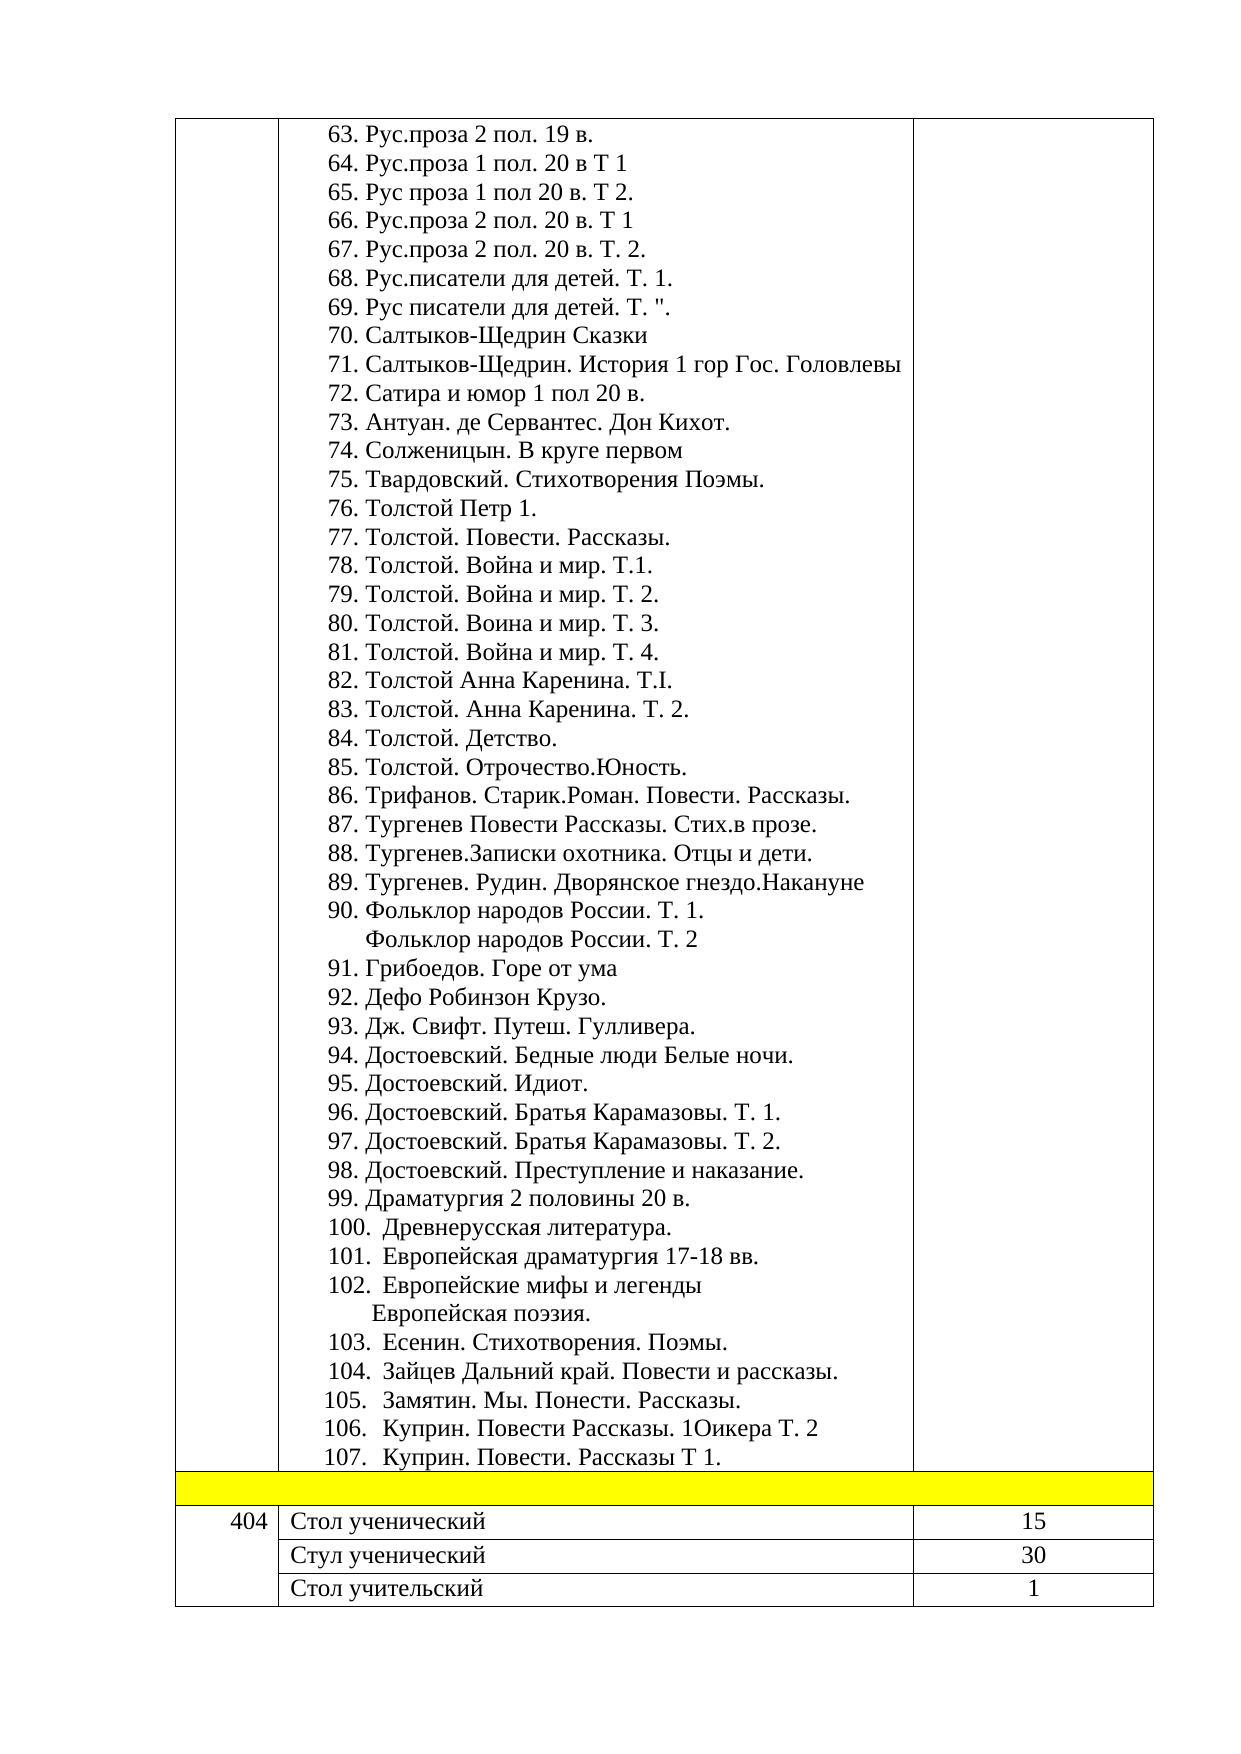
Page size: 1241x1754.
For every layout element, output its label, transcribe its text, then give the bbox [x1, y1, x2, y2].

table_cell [279, 119, 913, 1471]
table_cell 30 [914, 1540, 1153, 1572]
table_cell [176, 119, 278, 1471]
table_cell Стол учительский [279, 1574, 913, 1606]
table_cell [914, 119, 1153, 1471]
table_cell 1 [914, 1574, 1153, 1606]
table_cell 15 [914, 1506, 1153, 1539]
table_cell 404 [176, 1506, 278, 1606]
table_cell [176, 1472, 1153, 1505]
table_cell Стул ученический [279, 1540, 913, 1572]
table_cell Стол ученический [279, 1506, 913, 1539]
